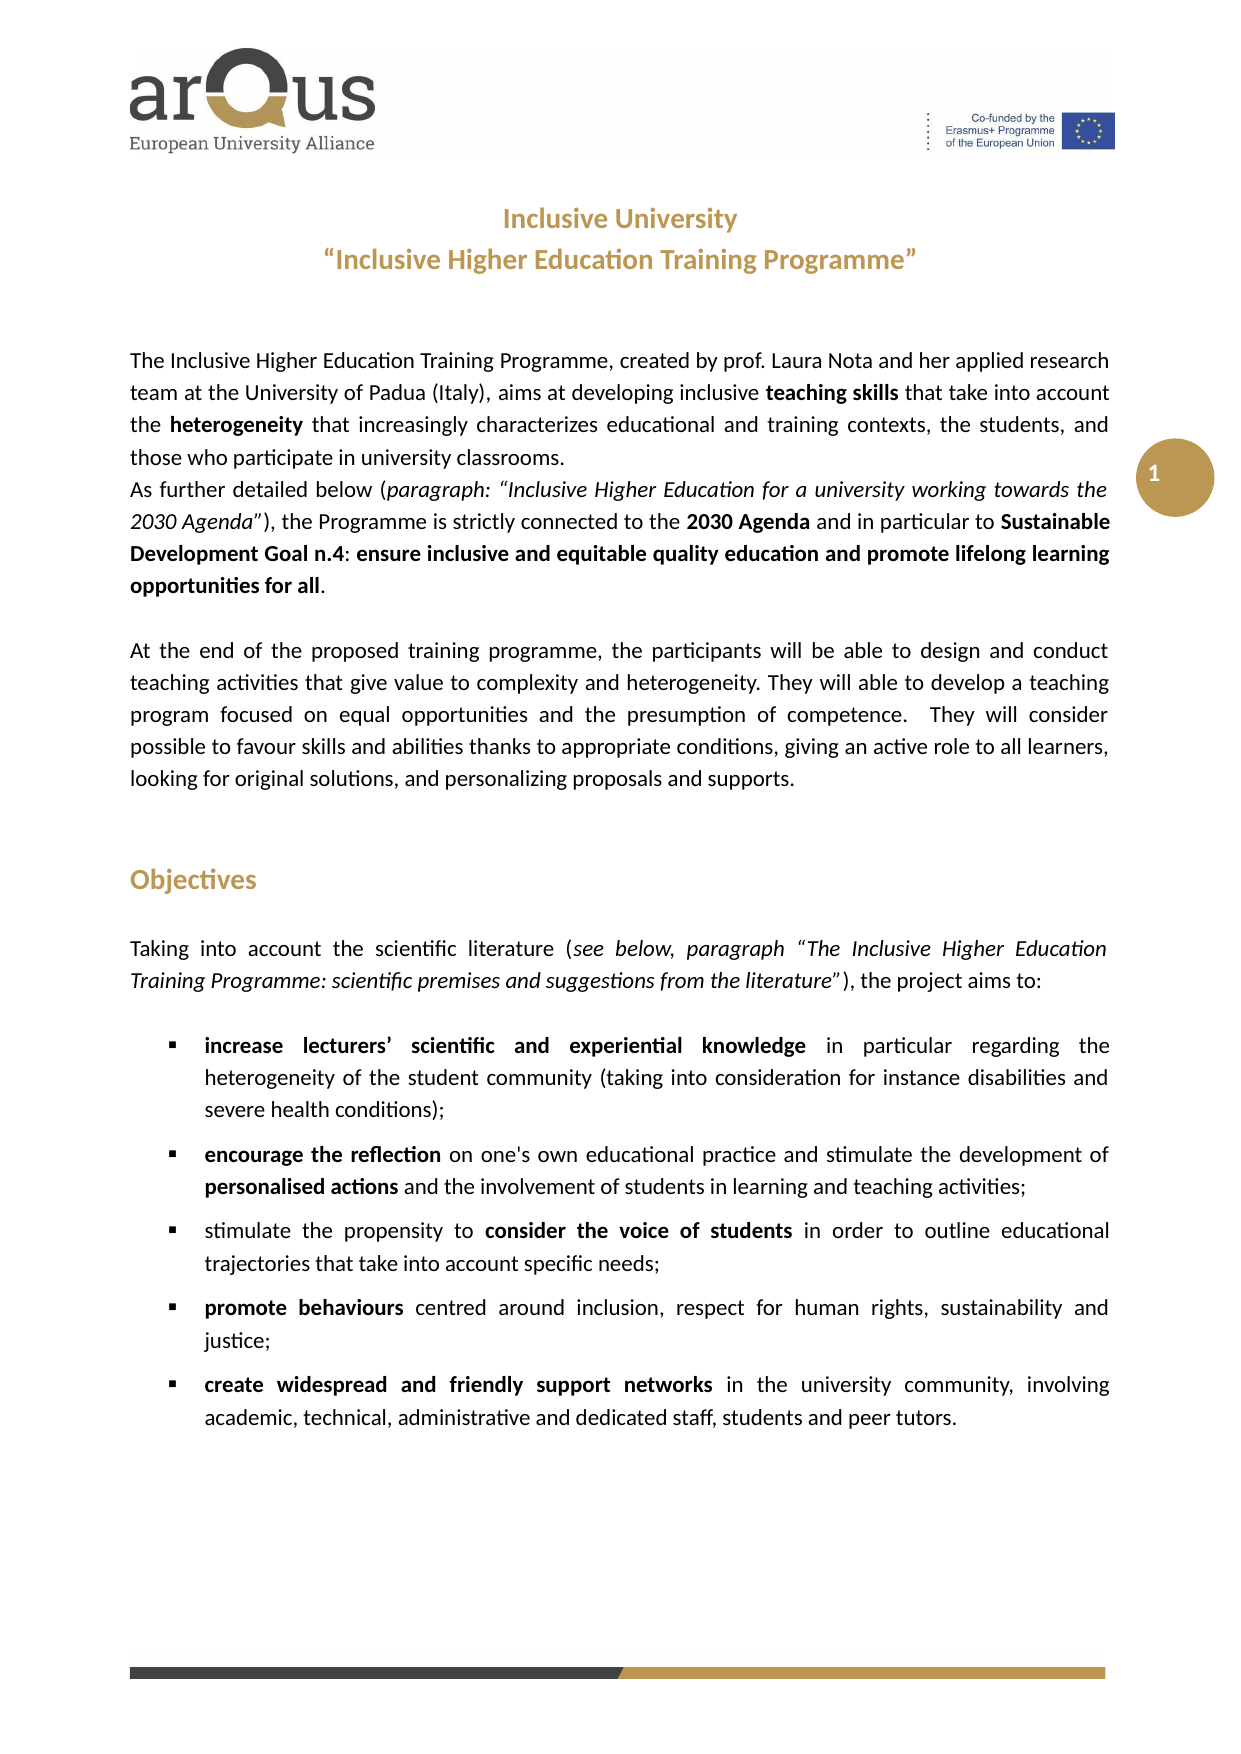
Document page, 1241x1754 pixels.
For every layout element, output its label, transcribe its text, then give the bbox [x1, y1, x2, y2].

text The Inclusive Higher Education Training Programme, created by prof. Laura Nota and her applied research team at the University of Padua (Italy), aims at developing inclusive teaching skills that take into account the heterogeneity that increasingly characterizes educational and training contexts, the students, and those who participate in university classrooms. [130, 346, 1110, 471]
list create widespread and friendly support networks in the university community, involving academic, technical, administrative and dedicated staff, students and peer tutors. [167, 1370, 1110, 1431]
text At the end of the proposed training programme, the participants will be able to design and conduct teaching activities that give value to complexity and heterogeneity. They will able to develop a teaching program focused on equal opportunities and the presumption of competence. They will consider possible to favour skills and abilities thanks to appropriate conditions, giving an active role to all learners, looking for original solutions, and personalizing proposals and supports. [130, 636, 1110, 792]
list stimulate the propensity to consider the voice of students in order to outline educational trajectories that take into account specific needs; [167, 1217, 1110, 1277]
text “Inclusive Higher Education Training Programme” [130, 241, 1110, 276]
text Taking into account the scientific literature (see below, paragraph “The Inclusive Higher Education Training Programme: scientific premises and suggestions from the literature”), the project aims to: [130, 934, 1110, 994]
text Inclusive University [130, 200, 1110, 235]
picture [129, 1652, 1106, 1679]
list encourage the reflection on one's own educational practice and stimulate the development of personalised actions and the involvement of students in learning and teaching activities; [167, 1140, 1110, 1200]
list increase lecturers’ scientific and experiential knowledge in particular regarding the heterogeneity of the student community (taking into consideration for instance disabilities and severe health conditions); [167, 1031, 1110, 1123]
text Objectives [130, 861, 1110, 897]
list promote behaviours centred around inclusion, respect for human rights, sustainability and justice; [167, 1293, 1110, 1354]
picture [129, 45, 1115, 156]
text As further detailed below (paragraph: “Inclusive Higher Education for a university working towards the 2030 Agenda”), the Programme is strictly connected to the 2030 Agenda and in particular to Sustainable Development Goal n.4: ensure inclusive and equitable quality education and promote lifelong learning opportunities for all. [130, 475, 1110, 599]
